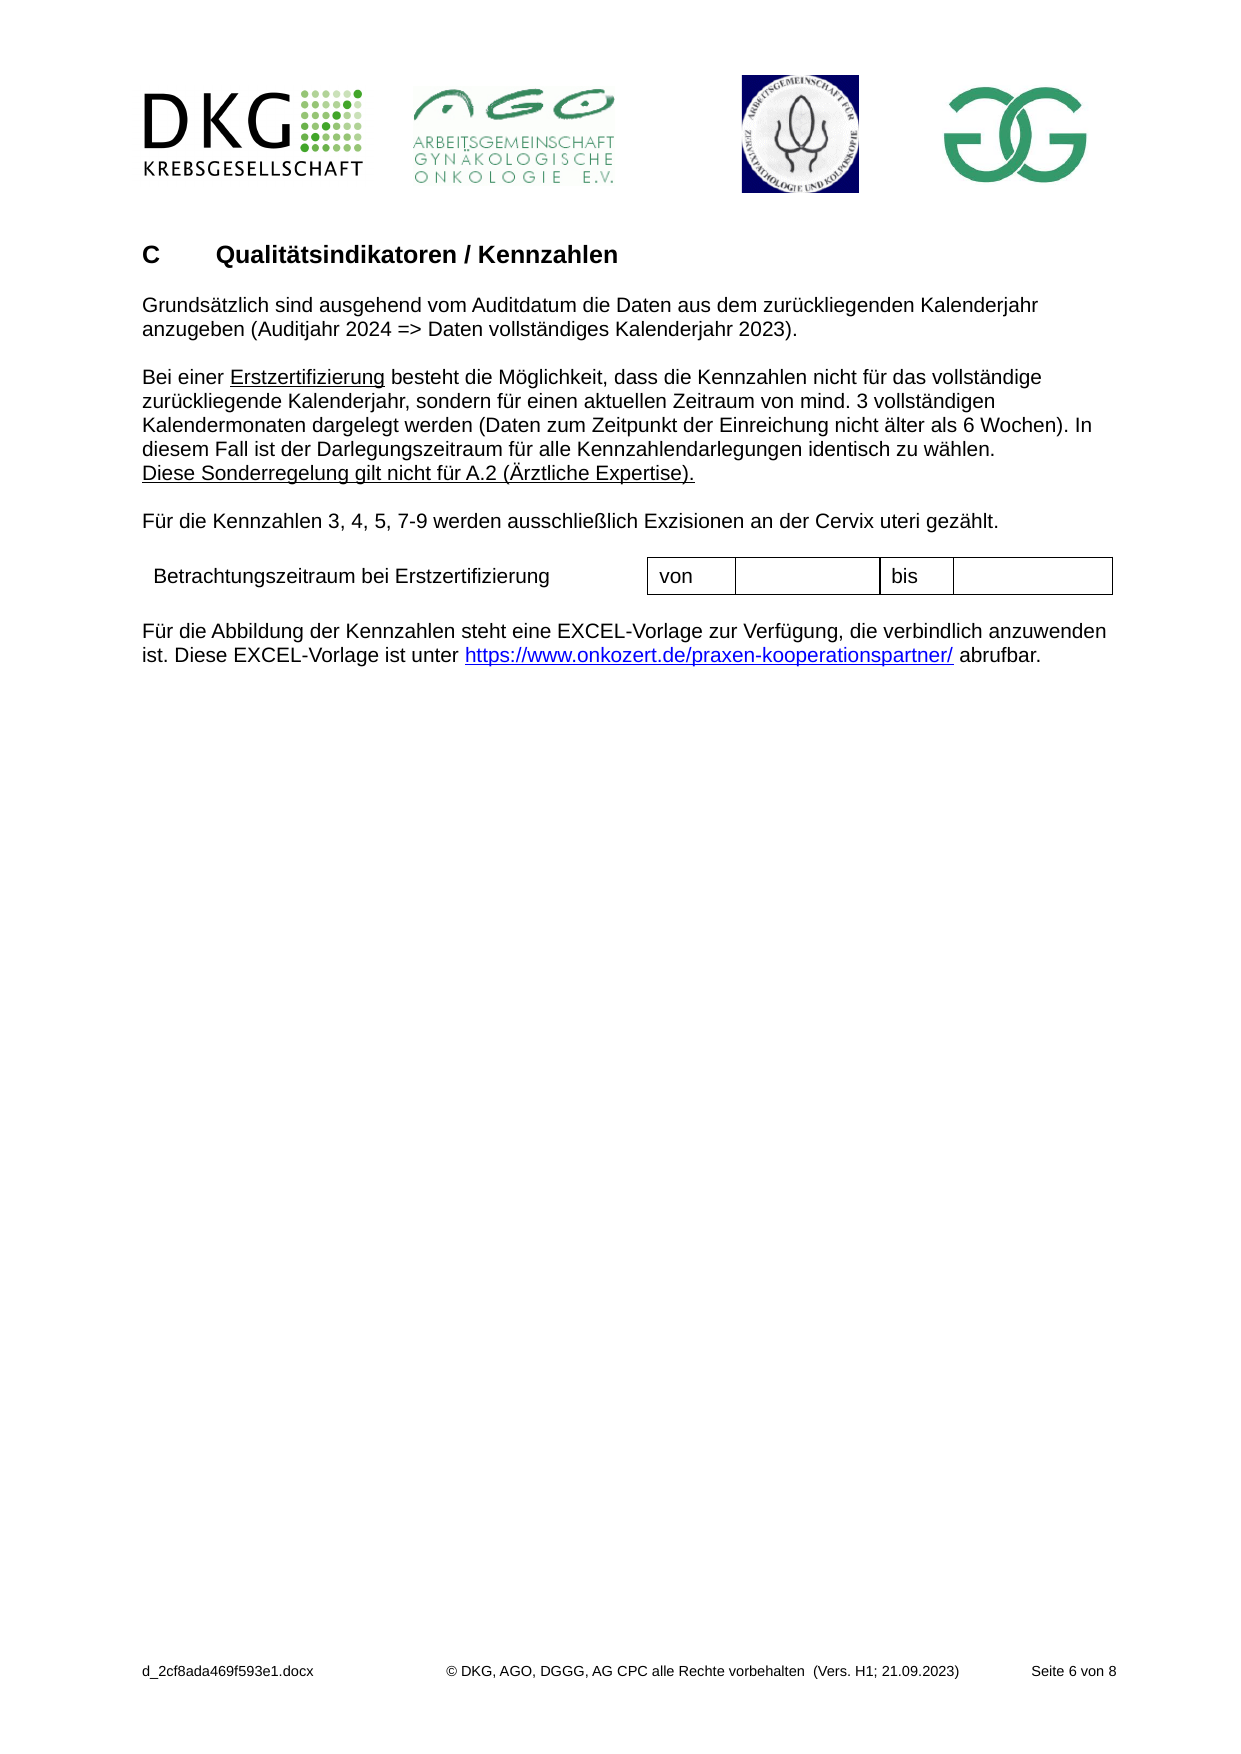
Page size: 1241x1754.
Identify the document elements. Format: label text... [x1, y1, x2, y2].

table_header von [648, 558, 735, 594]
picture [741, 75, 859, 193]
table_header [954, 558, 1112, 594]
text C Qualitätsindikatoren / Kennzahlen [142, 240, 1113, 269]
text Diese Sonderregelung gilt nicht für A.2 (Ärztliche Expertise). [142, 461, 1113, 485]
picture [413, 86, 616, 186]
text Für die Abbildung der Kennzahlen steht eine EXCEL-Vorlage zur Verfügung, die verbindlich anzuwenden ist. Diese EXCEL-Vorlage ist unter https://www.onkozert.de/praxen-kooperationspartner/ abrufbar. [142, 619, 1113, 667]
text Bei einer Erstzertifizierung besteht die Möglichkeit, dass die Kennzahlen nicht für das vollständige zurückliegende Kalenderjahr, sondern für einen aktuellen Zeitraum von mind. 3 vollständigen Kalendermonaten dargelegt werden (Daten zum Zeitpunkt der Einreichung nicht älter als 6 Wochen). In diesem Fall ist der Darlegungszeitraum für alle Kennzahlendarlegungen identisch zu wählen. [142, 365, 1113, 461]
table_header [736, 558, 879, 594]
table_header bis [881, 558, 953, 594]
text Für die Kennzahlen 3, 4, 5, 7-9 werden ausschließlich Exzisionen an der Cervix uteri gezählt. [142, 509, 1113, 533]
picture [131, 85, 374, 187]
table_header Betrachtungszeitraum bei Erstzertifizierung [142, 557, 647, 594]
text Grundsätzlich sind ausgehend vom Auditdatum die Daten aus dem zurückliegenden Kalenderjahr anzugeben (Auditjahr 2024 => Daten vollständiges Kalenderjahr 2023). [142, 293, 1113, 341]
picture [941, 85, 1089, 185]
